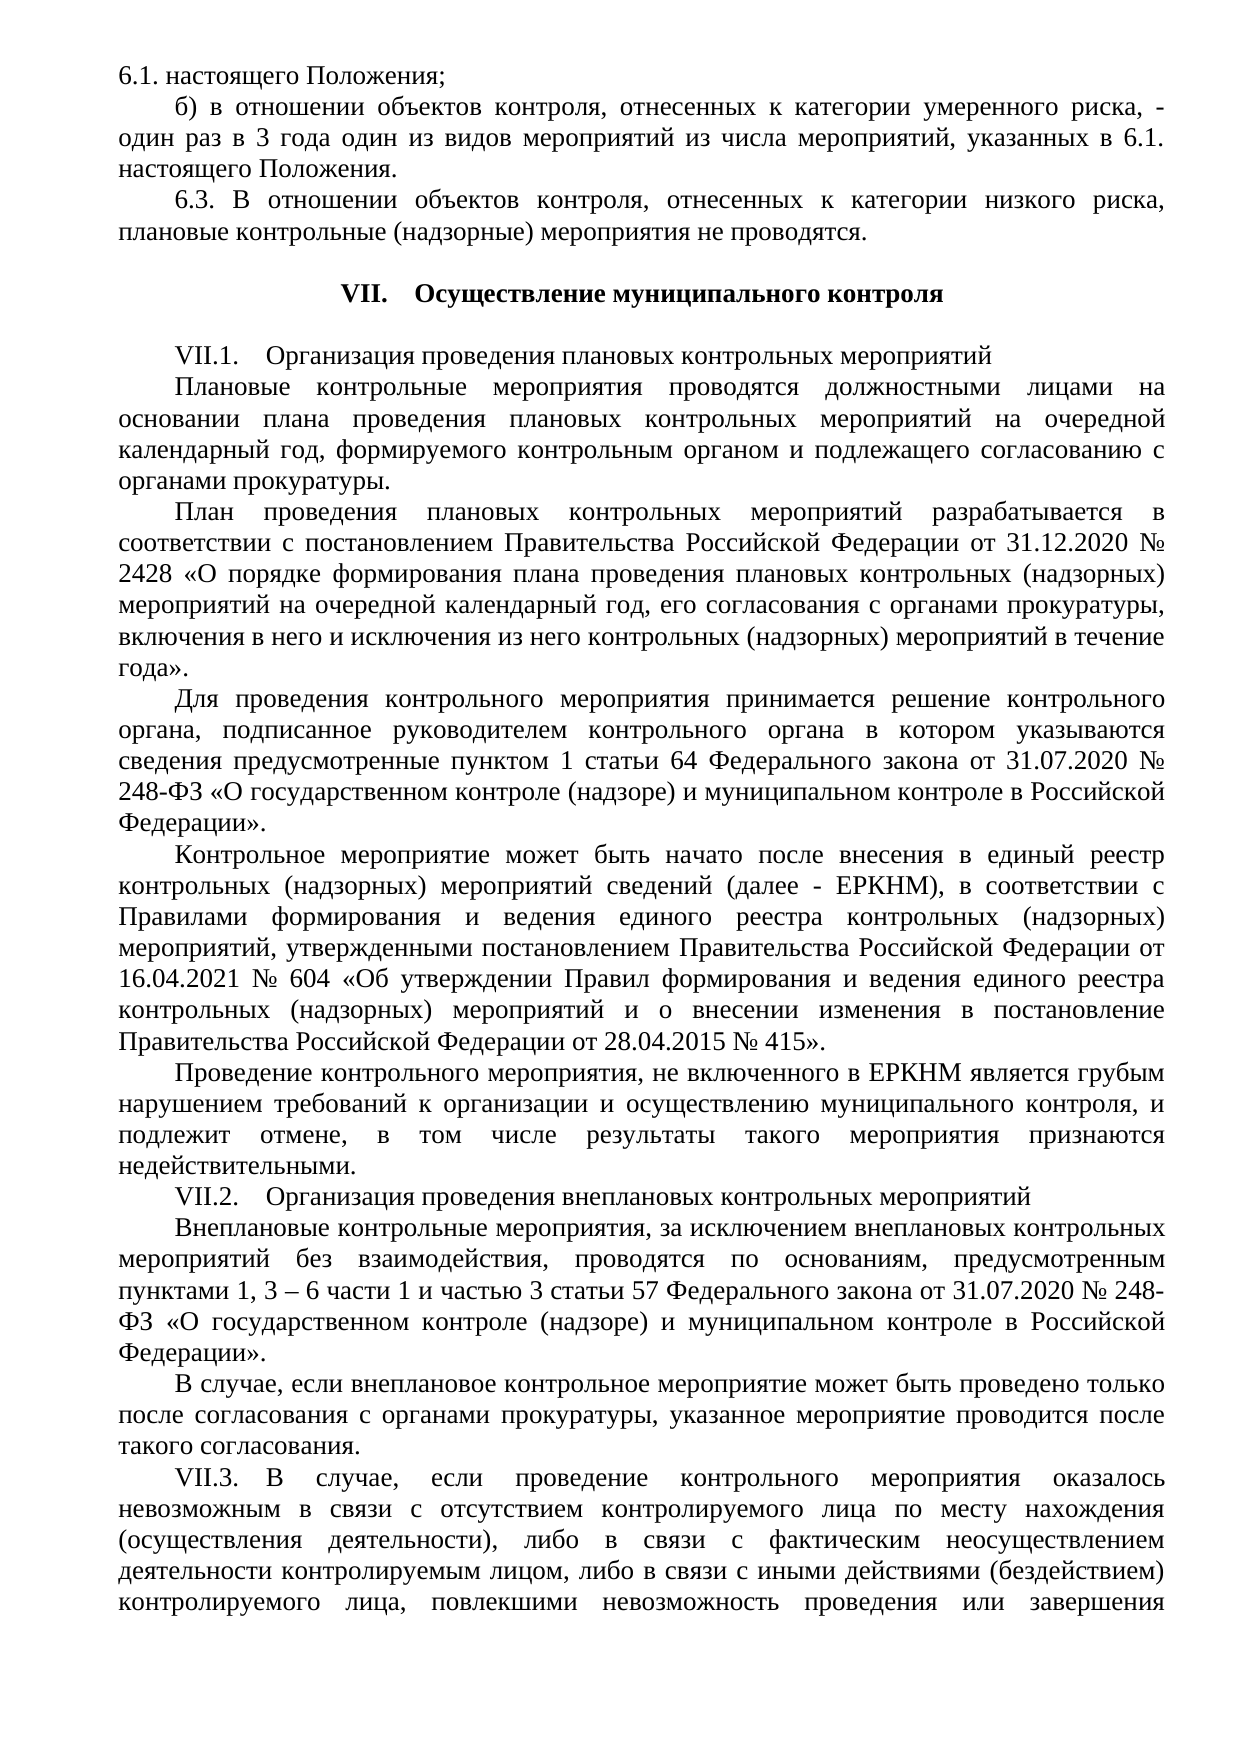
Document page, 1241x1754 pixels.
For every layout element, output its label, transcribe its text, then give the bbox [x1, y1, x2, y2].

text Проведение контрольного мероприятия, не включенного в ЕРКНМ является грубым нарушением требований к организации и осуществлению муниципального контроля, и подлежит отмене, в том числе результаты такого мероприятия признаются недействительными. [118, 1056, 1166, 1180]
text Для проведения контрольного мероприятия принимается решение контрольного органа, подписанное руководителем контрольного органа в котором указываются сведения предусмотренные пунктом 1 статьи 64 Федерального закона от 31.07.2020 № 248-ФЗ «О государственном контроле (надзоре) и муниципальном контроле в Российской Федерации». [118, 682, 1166, 838]
list Организация проведения внеплановых контрольных мероприятий [118, 1180, 1166, 1211]
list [118, 1461, 1166, 1616]
text Плановые контрольные мероприятия проводятся должностными лицами на основании плана проведения плановых контрольных мероприятий на очередной календарный год, формируемого контрольным органом и подлежащего согласованию с органами прокуратуры. [118, 371, 1166, 495]
text 6.3. В отношении объектов контроля, отнесенных к категории низкого риска, плановые контрольные (надзорные) мероприятия не проводятся. [118, 184, 1166, 246]
text Контрольное мероприятие может быть начато после внесения в единый реестр контрольных (надзорных) мероприятий сведений (далее - ЕРКНМ), в соответствии с Правилами формирования и ведения единого реестра контрольных (надзорных) мероприятий, утвержденными постановлением Правительства Российской Федерации от 16.04.2021 № 604 «Об утверждении Правил формирования и ведения единого реестра контрольных (надзорных) мероприятий и о внесении изменения в постановление Правительства Российской Федерации от 28.04.2015 № 415». [118, 838, 1166, 1056]
text В случае, если внеплановое контрольное мероприятие может быть проведено только после согласования с органами прокуратуры, указанное мероприятие проводится после такого согласования. [118, 1367, 1166, 1461]
text б) в отношении объектов контроля, отнесенных к категории умеренного риска, - один раз в 3 года один из видов мероприятий из числа мероприятий, указанных в 6.1. настоящего Положения. [118, 90, 1166, 184]
list План проведения плановых контрольных мероприятий разрабатывается в соответствии с постановлением Правительства Российской Федерации от 31.12.2020 № 2428 «О порядке формирования плана проведения плановых контрольных (надзорных) мероприятий на очередной календарный год, его согласования с органами прокуратуры, включения в него и исключения из него контрольных (надзорных) мероприятий в течение года». [118, 495, 1166, 682]
text Внеплановые контрольные мероприятия, за исключением внеплановых контрольных мероприятий без взаимодействия, проводятся по основаниям, предусмотренным пунктами 1, 3 – 6 части 1 и частью 3 статьи 57 Федерального закона от 31.07.2020 № 248-ФЗ «О государственном контроле (надзоре) и муниципальном контроле в Российской Федерации». [118, 1211, 1166, 1367]
list Осуществление муниципального контроля [118, 277, 1166, 308]
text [118, 59, 1166, 90]
list Организация проведения плановых контрольных мероприятий [118, 339, 1166, 371]
